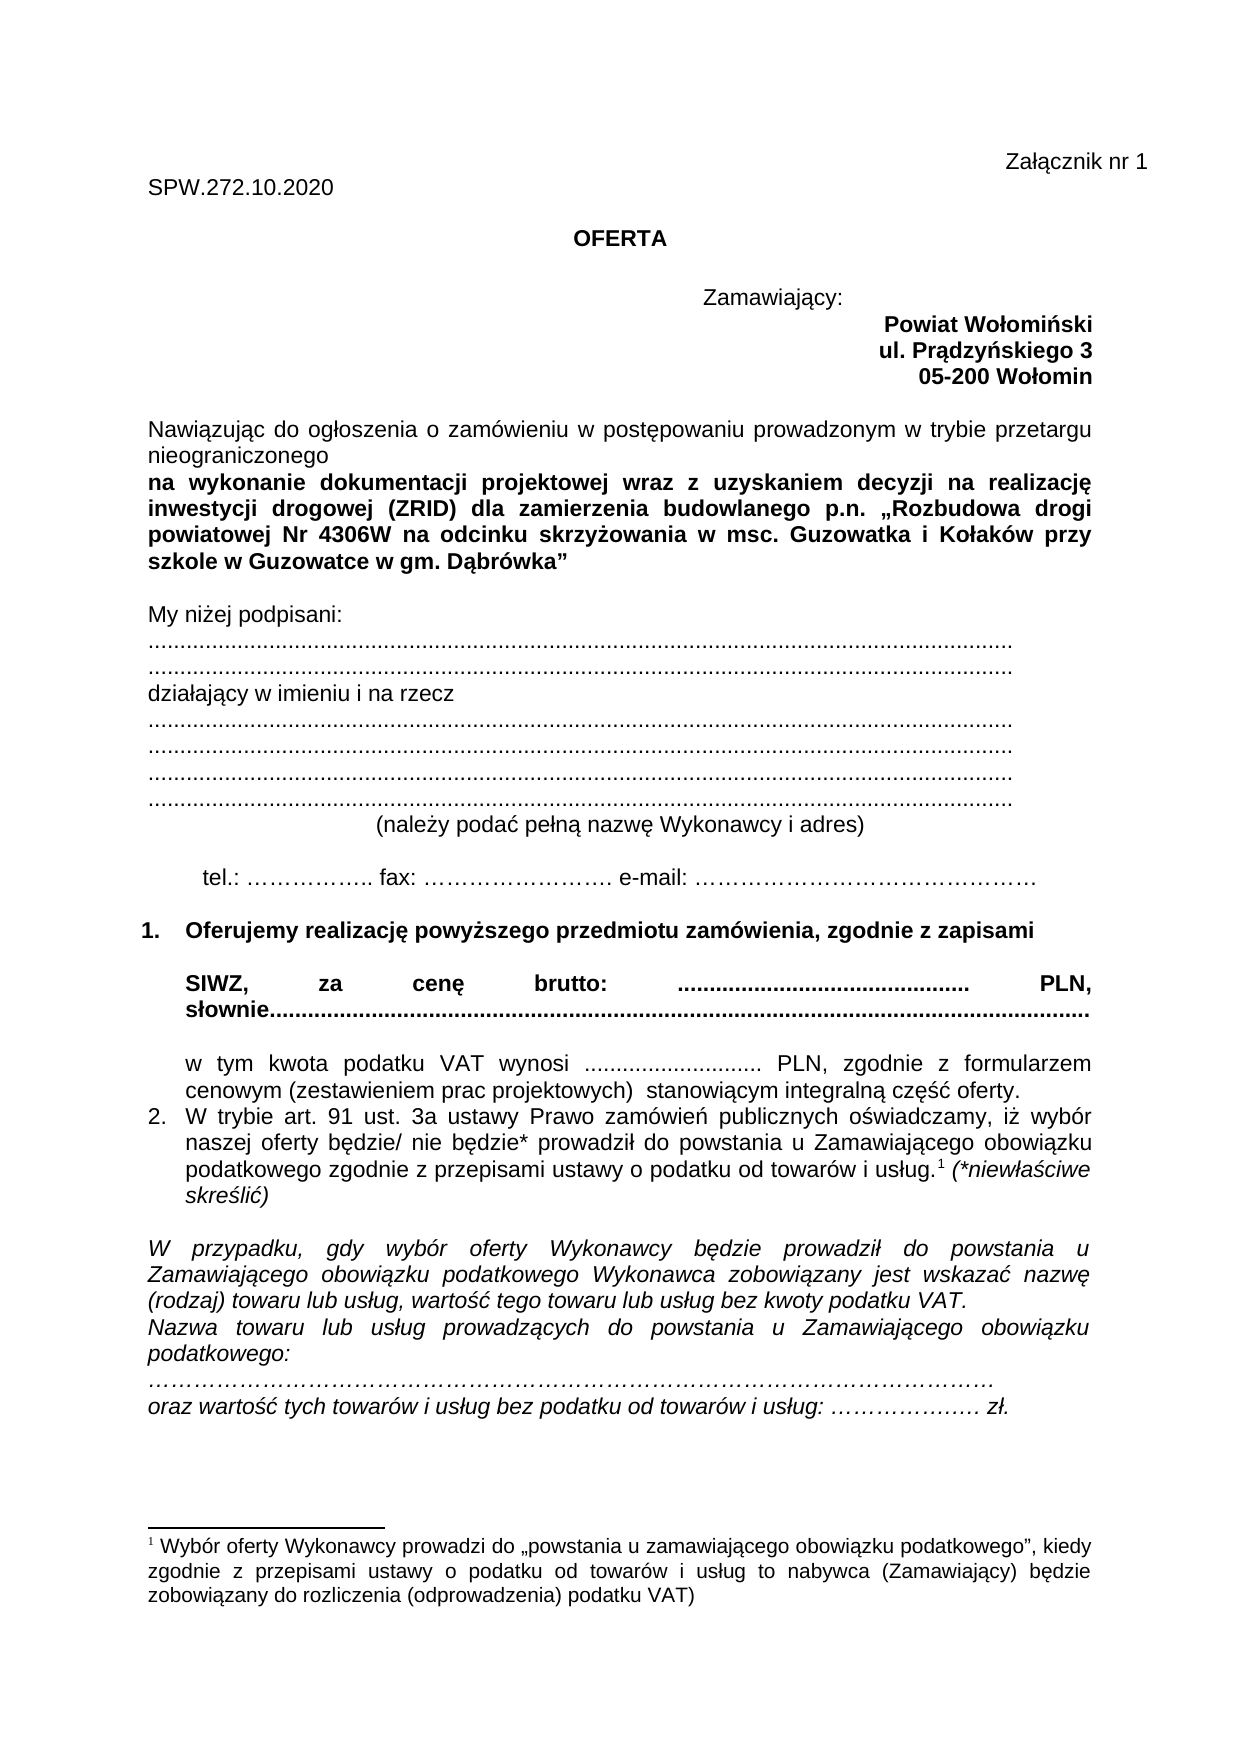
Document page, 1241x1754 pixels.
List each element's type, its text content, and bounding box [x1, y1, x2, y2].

text oraz wartość tych towarów i usług bez podatku od towarów i usług: …………….…. zł. [148, 1393, 1093, 1419]
text działający w imieniu i na rzecz ........................................................................................................................................ [148, 679, 1093, 732]
text w tym kwota podatku VAT wynosi ............................ PLN, zgodnie z formularzem cenowym (zestawieniem prac projektowych) stanowiącym integralną część oferty. [185, 1050, 1093, 1103]
text My niżej podpisani: ........................................................................................................................................ [148, 601, 1093, 653]
list W trybie art. 91 ust. 3a ustawy Prawo zamówień publicznych oświadczamy, iż wybór naszej oferty będzie/ nie będzie* prowadził do powstania u Zamawiającego obowiązku podatkowego zgodnie z przepisami ustawy o podatku od towarów i usług. (*niewłaściwe skreślić) [148, 1103, 1093, 1208]
text 05-200 Wołomin [148, 363, 1093, 390]
text na wykonanie dokumentacji projektowej wraz z uzyskaniem decyzji na realizację inwestycji drogowej (ZRID) dla zamierzenia budowlanego p.n. „Rozbudowa drogi powiatowej Nr 4306W na odcinku skrzyżowania w msc. Guzowatka i Kołaków przy szkole w Guzowatce w gm. Dąbrówka” [148, 469, 1093, 574]
text Nazwa towaru lub usług prowadzących do powstania u Zamawiającego obowiązku podatkowego: [148, 1314, 1093, 1366]
text SPW.272.10.2020 [148, 174, 1093, 200]
text ........................................................................................................................................ [148, 653, 1093, 679]
text ul. Prądzyńskiego 3 [148, 337, 1093, 363]
text Nawiązując do ogłoszenia o zamówieniu w postępowaniu prowadzonym w trybie przetargu nieograniczonego [148, 416, 1093, 469]
text ........................................................................................................................................ [148, 732, 1093, 759]
list Oferujemy realizację powyższego przedmiotu zamówienia, zgodnie z zapisami [141, 917, 1093, 943]
text OFERTA [148, 225, 1093, 252]
text SIWZ, za cenę brutto: .............................................. PLN, słownie................................................................................................................................. [185, 969, 1093, 1022]
text Załącznik nr 1 [153, 148, 1135, 174]
text ........................................................................................................................................ [148, 759, 1093, 785]
text tel.: …………….. fax: ……………………. e-mail: ……………………………………… [148, 864, 1093, 890]
text Zamawiający: [703, 284, 1093, 311]
text (należy podać pełną nazwę Wykonawcy i adres) [148, 811, 1093, 838]
text ........................................................................................................................................ [148, 785, 1093, 811]
text Powiat Wołomiński [148, 311, 1093, 337]
text ………………………………………………………………………………………………… [148, 1366, 1093, 1393]
text W przypadku, gdy wybór oferty Wykonawcy będzie prowadził do powstania u Zamawiającego obowiązku podatkowego Wykonawca zobowiązany jest wskazać nazwę (rodzaj) towaru lub usług, wartość tego towaru lub usług bez kwoty podatku VAT. [148, 1235, 1093, 1314]
